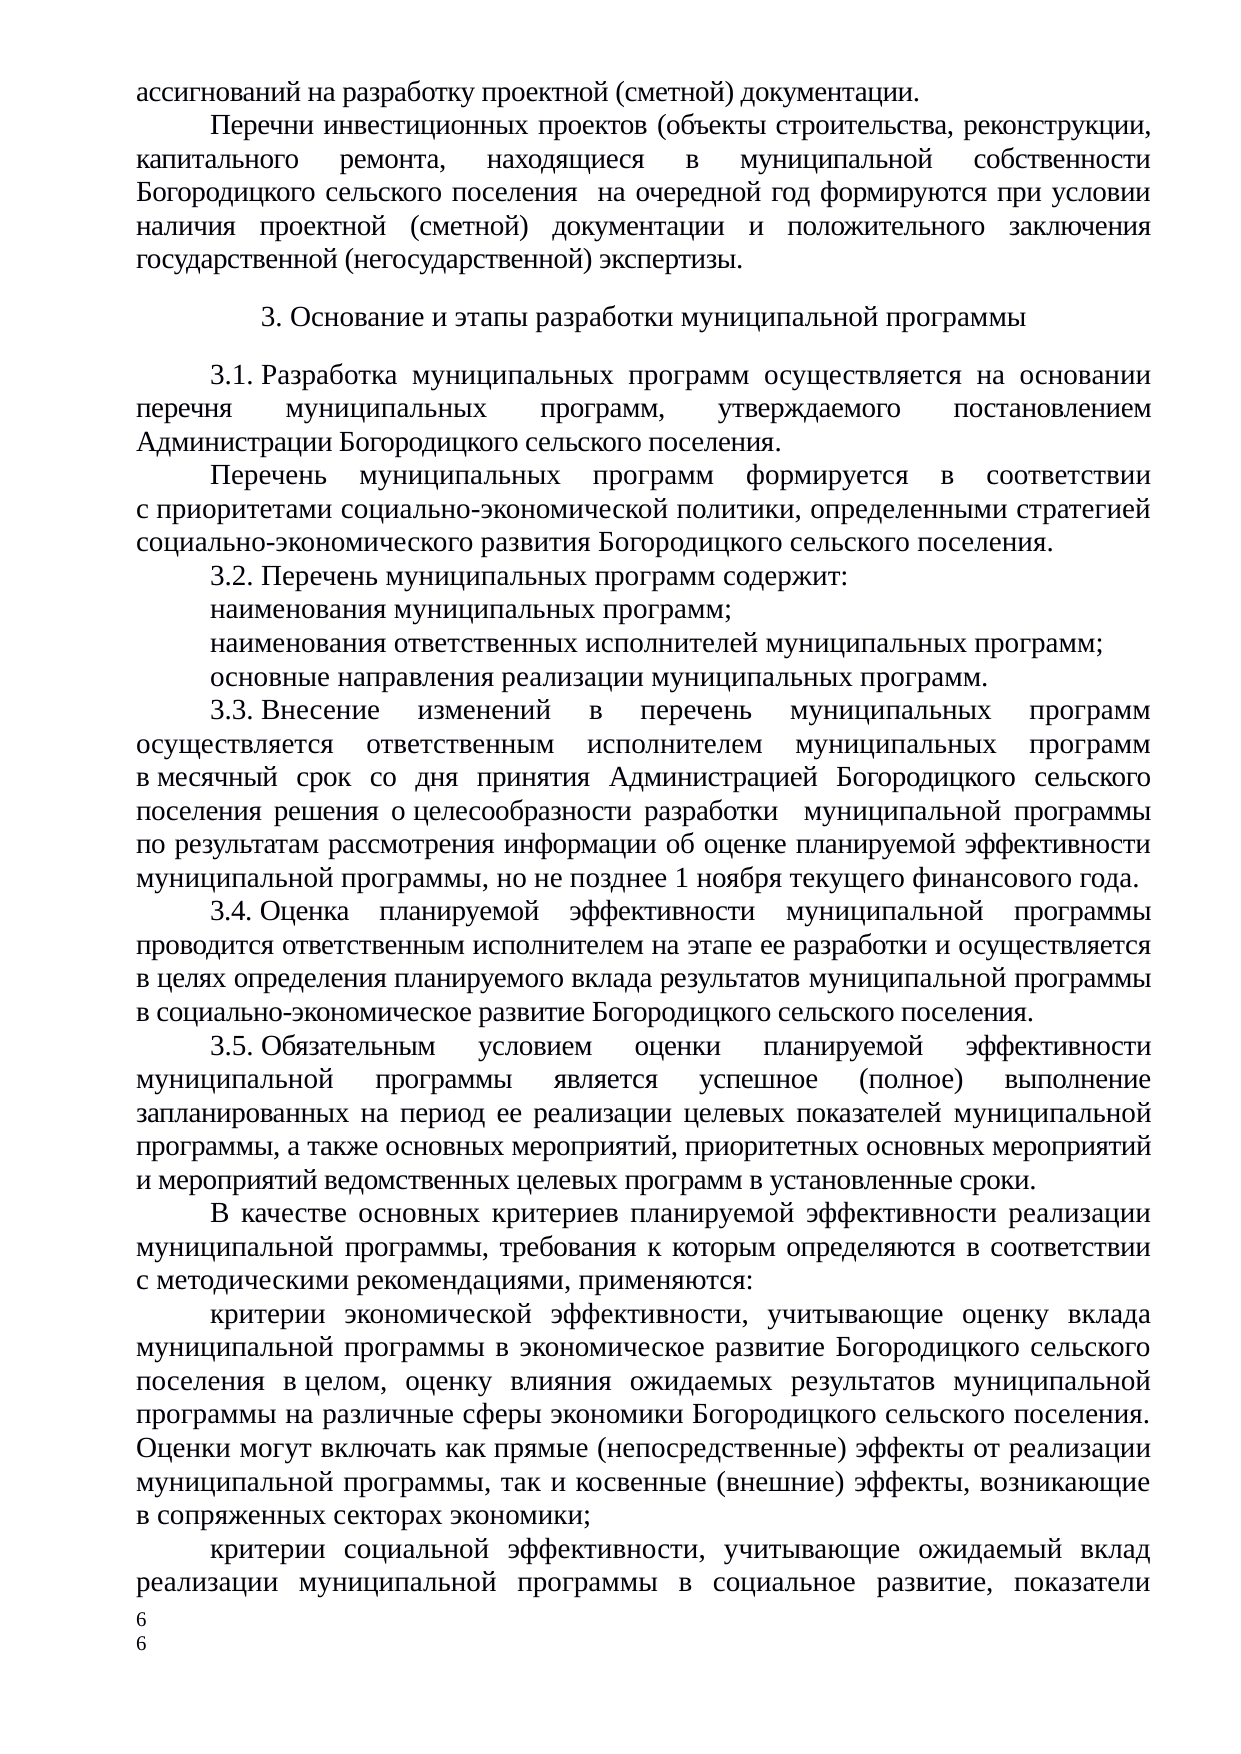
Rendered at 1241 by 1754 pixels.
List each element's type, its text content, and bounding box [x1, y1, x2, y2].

text В качестве основных критериев планируемой эффективности реализации муниципальной программы, требования к которым определяются в соответствии с методическими рекомендациями, применяются: [136, 1195, 1152, 1296]
text 3.5. Обязательным условием оценки планируемой эффективности муниципальной программы является успешное (полное) выполнение запланированных на период ее реализации целевых показателей муниципальной программы, а также основных мероприятий, приоритетных основных мероприятий и мероприятий ведомственных целевых программ в установленные сроки. [136, 1028, 1152, 1195]
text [136, 1531, 1152, 1598]
text наименования муниципальных программ; [136, 592, 1152, 625]
text 3.3. Внесение изменений в перечень муниципальных программ осуществляется ответственным исполнителем муниципальных программ в месячный срок со дня принятия Администрацией Богородицкого сельского поселения решения о целесообразности разработки муниципальной программы по результатам рассмотрения информации об оценке планируемой эффективности муниципальной программы, но не позднее 1 ноября текущего финансового года. [136, 692, 1152, 893]
text наименования ответственных исполнителей муниципальных программ; [136, 625, 1152, 659]
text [136, 74, 1152, 107]
text критерии экономической эффективности, учитывающие оценку вклада муниципальной программы в экономическое развитие Богородицкого сельского поселения в целом, оценку влияния ожидаемых результатов муниципальной программы на различные сферы экономики Богородицкого сельского поселения. Оценки могут включать как прямые (непосредственные) эффекты от реализации муниципальной программы, так и косвенные (внешние) эффекты, возникающие в сопряженных секторах экономики; [136, 1296, 1152, 1531]
text 3.2. Перечень муниципальных программ содержит: [136, 558, 1152, 592]
text 3. Основание и этапы разработки муниципальной программы [136, 299, 1152, 333]
text 3.4. Оценка планируемой эффективности муниципальной программы проводится ответственным исполнителем на этапе ее разработки и осуществляется в целях определения планируемого вклада результатов муниципальной программы в социально-экономическое развитие Богородицкого сельского поселения. [136, 893, 1152, 1028]
text 3.1. Разработка муниципальных программ осуществляется на основании перечня муниципальных программ, утверждаемого постановлением Администрации Богородицкого сельского поселения. [136, 357, 1152, 457]
text основные направления реализации муниципальных программ. [136, 659, 1152, 692]
text Перечни инвестиционных проектов (объекты строительства, реконструкции, капитального ремонта, находящиеся в муниципальной собственности Богородицкого сельского поселения на очередной год формируются при условии наличия проектной (сметной) документации и положительного заключения государственной (негосударственной) экспертизы. [136, 107, 1152, 275]
text Перечень муниципальных программ формируется в соответствии с приоритетами социально-экономической политики, определенными стратегией социально-экономического развития Богородицкого сельского поселения. [136, 457, 1152, 558]
